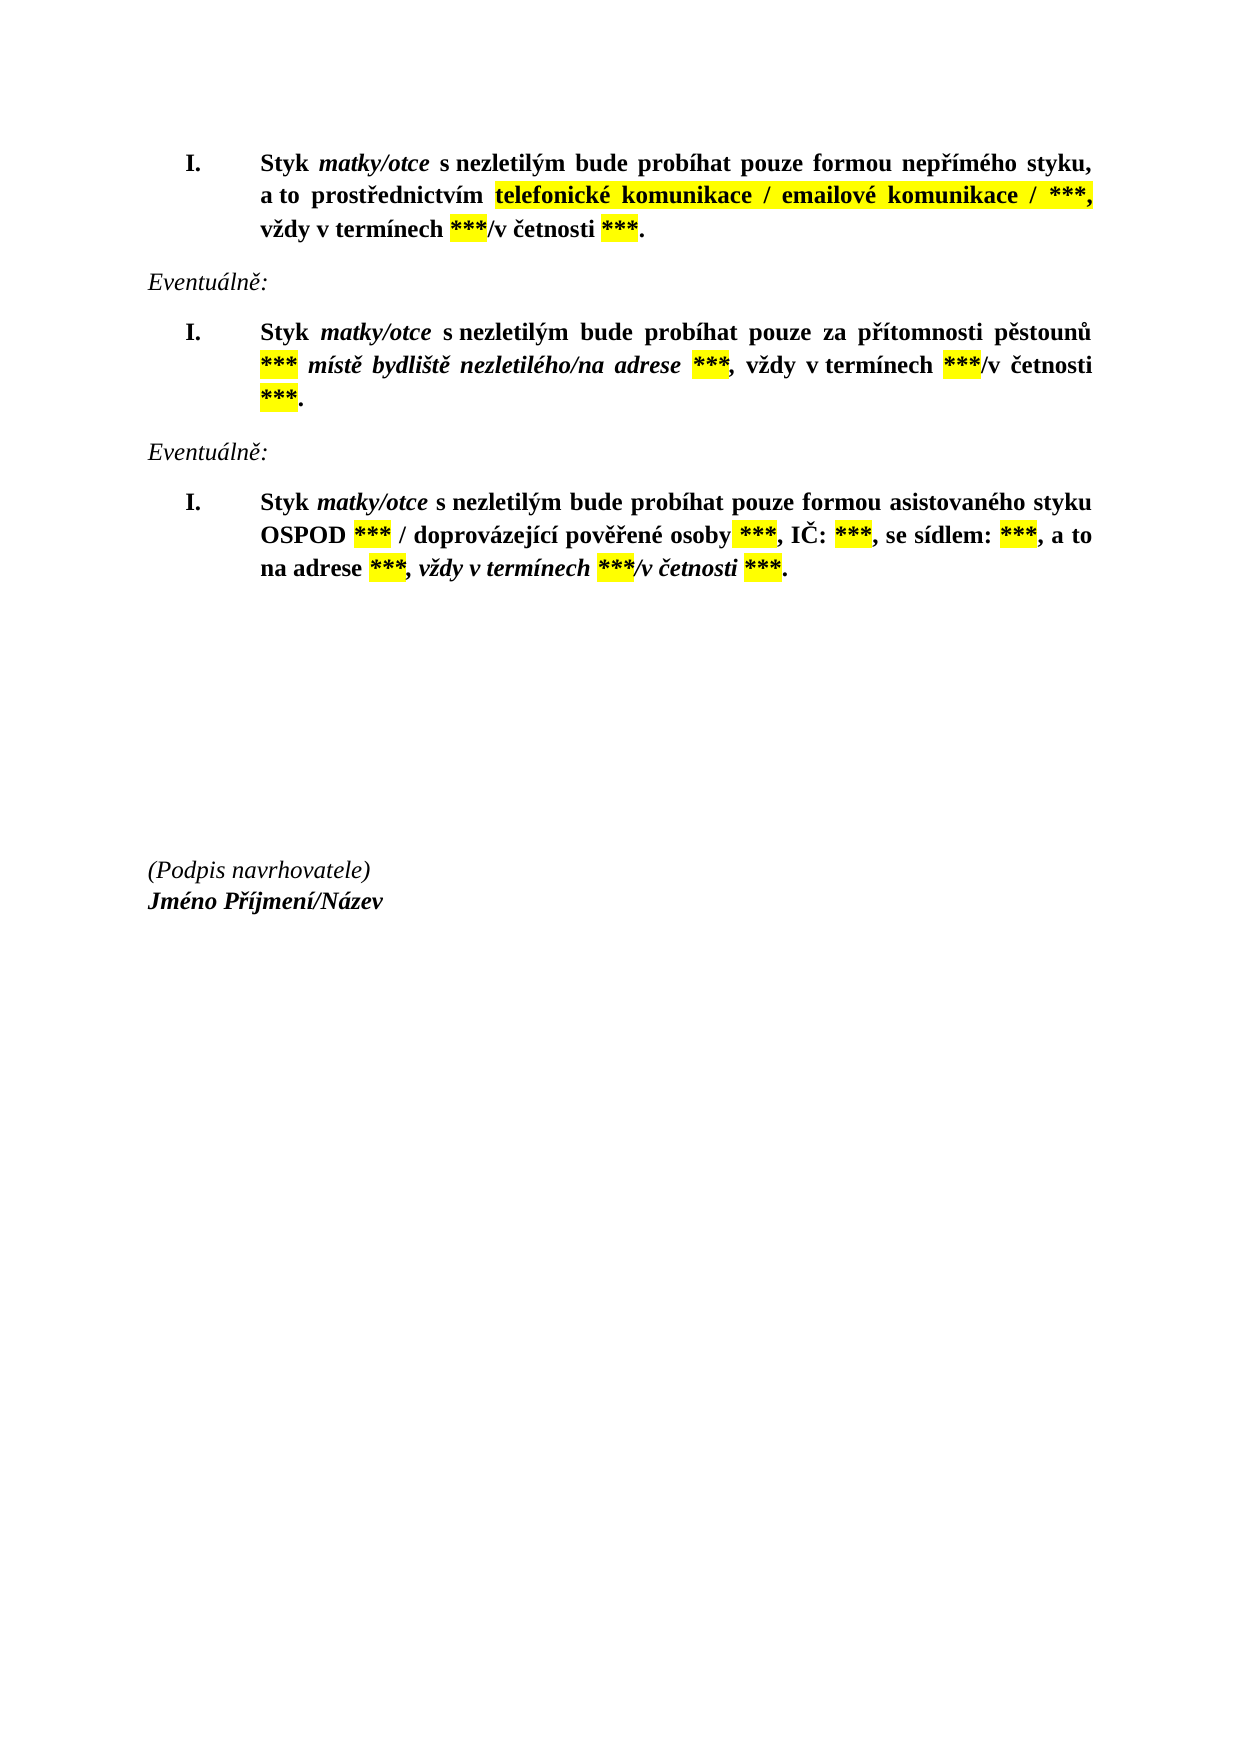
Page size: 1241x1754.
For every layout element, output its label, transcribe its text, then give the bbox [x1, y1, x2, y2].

list Styk matky/otce s nezletilým bude probíhat pouze formou nepřímého styku, a to prostřednictvím telefonické komunikace / emailové komunikace / ***, vždy v termínech ***/v četnosti ***. [185, 148, 1093, 242]
text Eventuálně: [148, 267, 1093, 296]
list Styk matky/otce s nezletilým bude probíhat pouze formou asistovaného styku OSPOD *** / doprovázející pověřené osoby ***, IČ: ***, se sídlem: ***, a to na adrese ***, vždy v termínech ***/v četnosti ***. [185, 487, 1093, 582]
text Eventuálně: [148, 437, 1093, 466]
list Styk matky/otce s nezletilým bude probíhat pouze za přítomnosti pěstounů *** místě bydliště nezletilého/na adrese ***, vždy v termínech ***/v četnosti ***. [185, 317, 1093, 412]
text Jméno Příjmení/Název [148, 886, 1093, 915]
text (Podpis navrhovatele) [148, 855, 1093, 884]
